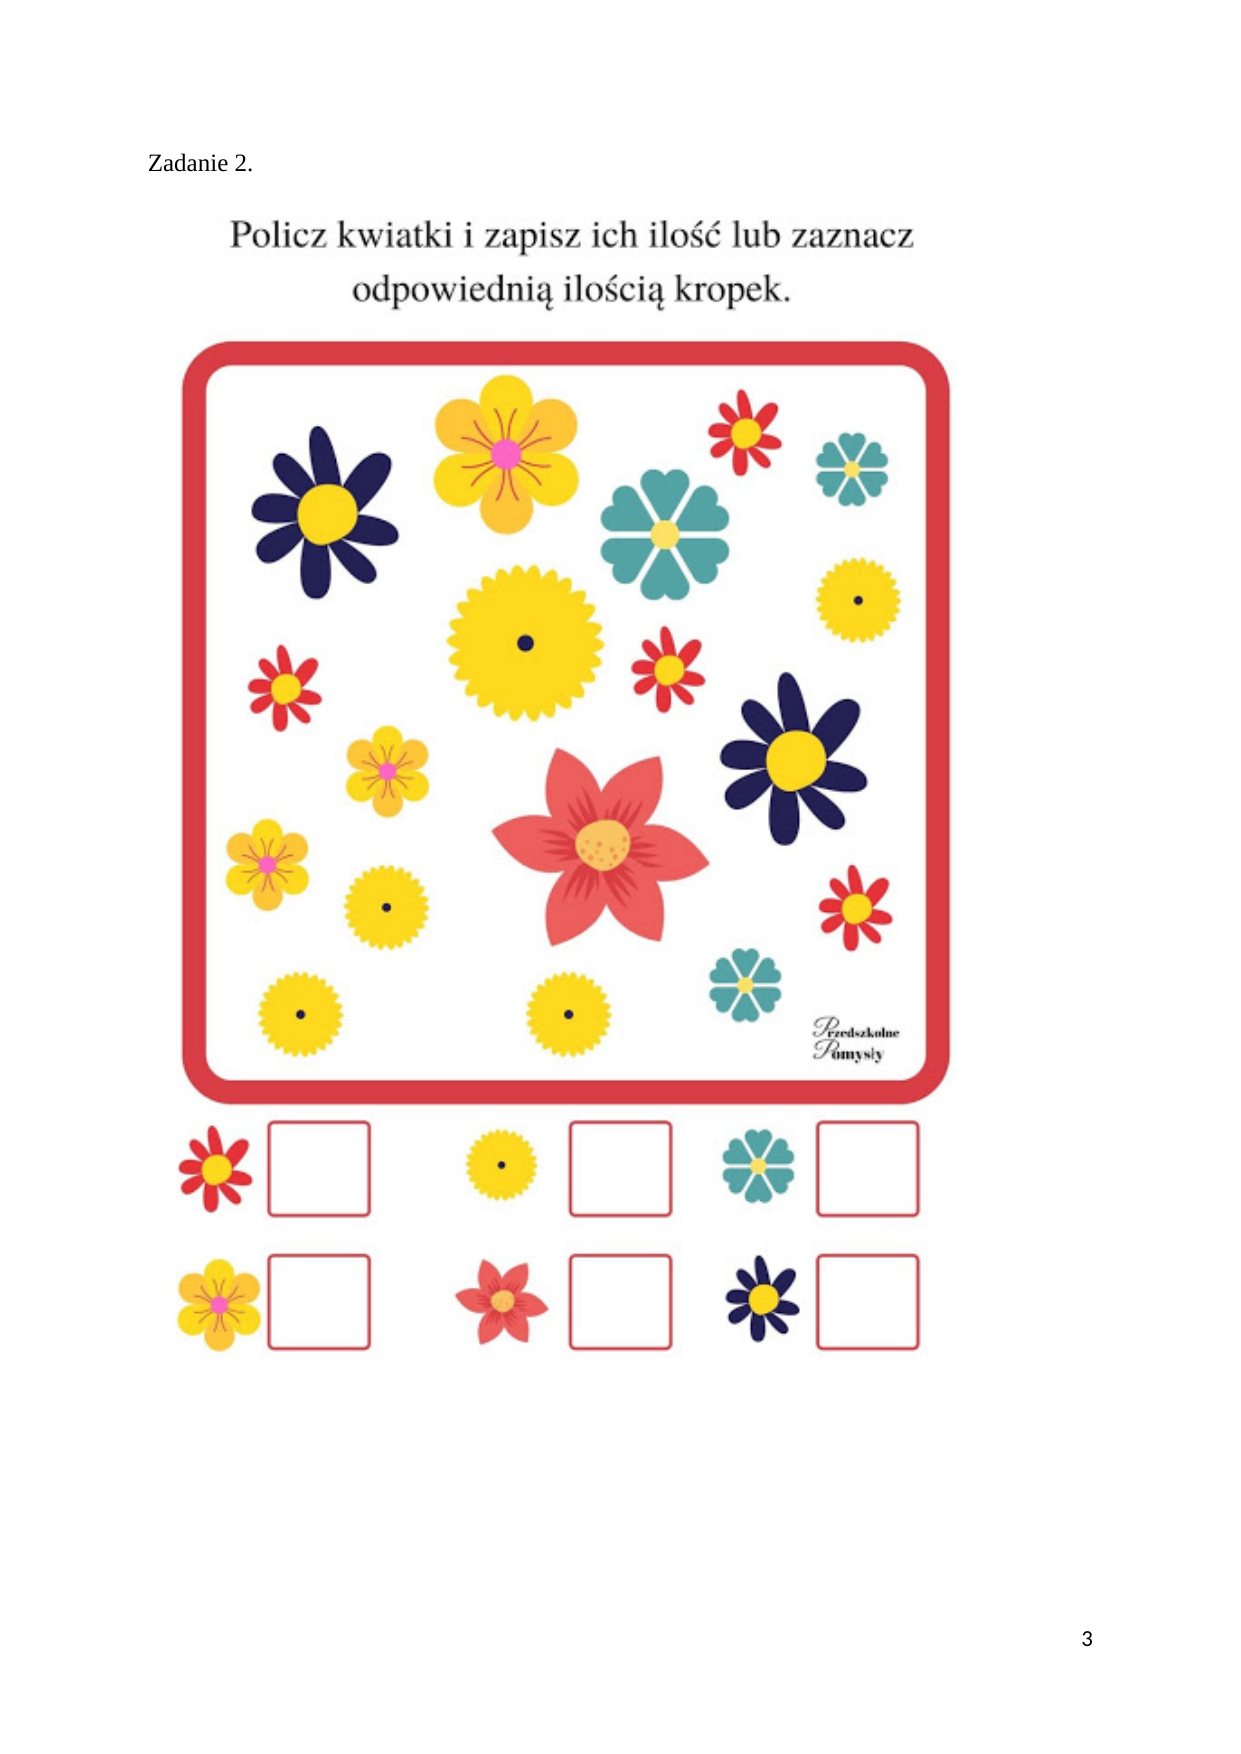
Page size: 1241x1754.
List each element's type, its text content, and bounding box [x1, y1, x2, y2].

picture [147, 201, 985, 1388]
text Zadanie 2. [148, 148, 1093, 176]
